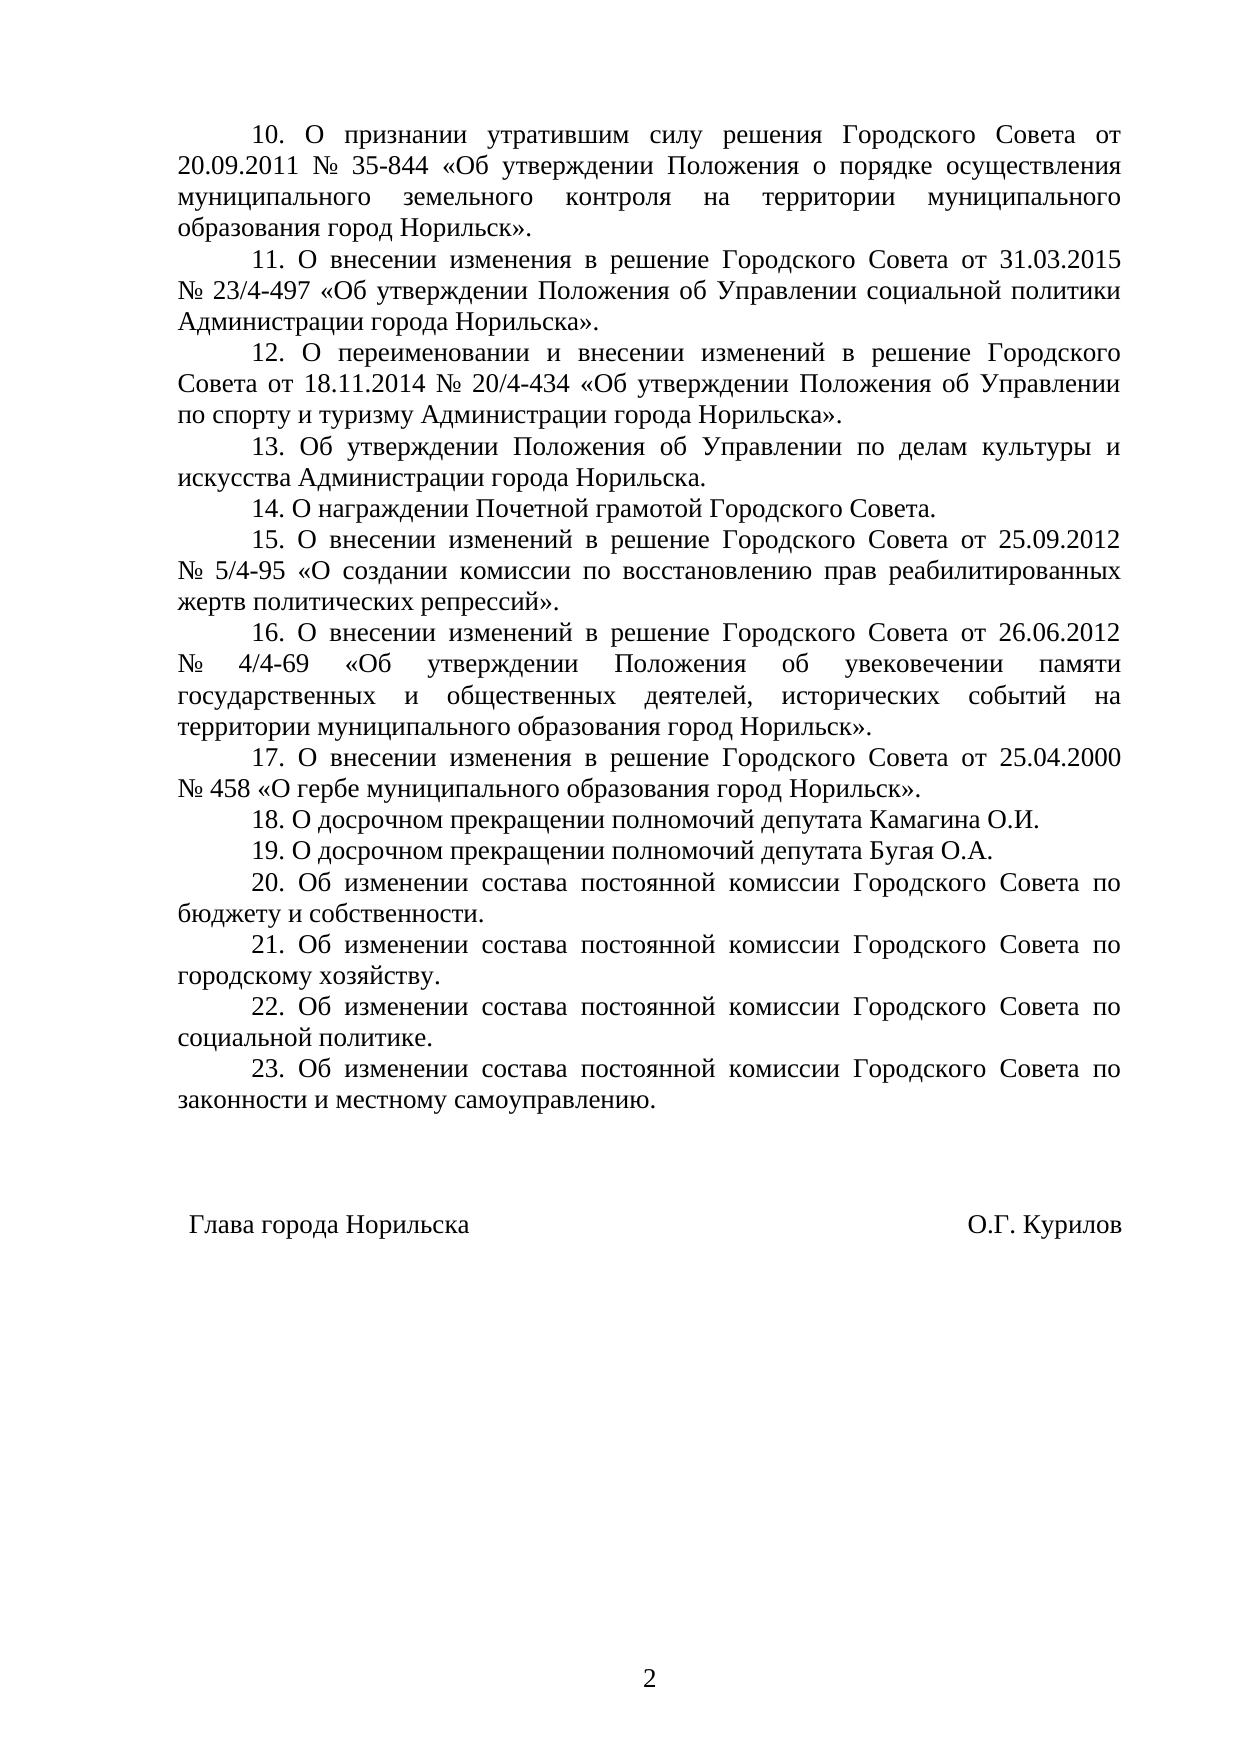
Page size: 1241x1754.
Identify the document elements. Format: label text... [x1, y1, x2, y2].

text 23. Об изменении состава постоянной комиссии Городского Совета по законности и местному самоуправлению. [177, 1052, 1122, 1115]
text 16. О внесении изменений в решение Городского Совета от 26.06.2012 № 4/4-69 «Об утверждении Положения об увековечении памяти государственных и общественных деятелей, исторических событий на территории муниципального образования город Норильск». [177, 616, 1122, 741]
table_header О.Г. Курилов [650, 1208, 1133, 1239]
table_header Глава города Норильска [177, 1208, 649, 1239]
text 17. О внесении изменения в решение Городского Совета от 25.04.2000 № 458 «О гербе муниципального образования город Норильск». [177, 741, 1122, 803]
text 20. Об изменении состава постоянной комиссии Городского Совета по бюджету и собственности. [177, 866, 1122, 928]
text 19. О досрочном прекращении полномочий депутата Бугая О.А. [177, 834, 1122, 866]
text 13. Об утверждении Положения об Управлении по делам культуры и искусства Администрации города Норильска. [177, 429, 1122, 492]
text 14. О награждении Почетной грамотой Городского Совета. [177, 492, 1122, 523]
text 10. О признании утратившим силу решения Городского Совета от 20.09.2011 № 35-844 «Об утверждении Положения о порядке осуществления муниципального земельного контроля на территории муниципального образования город Норильск». [177, 118, 1122, 243]
text 11. О внесении изменения в решение Городского Совета от 31.03.2015 № 23/4-497 «Об утверждении Положения об Управлении социальной политики Администрации города Норильска». [177, 243, 1122, 336]
text 15. О внесении изменений в решение Городского Совета от 25.09.2012 № 5/4-95 «О создании комиссии по восстановлению прав реабилитированных жертв политических репрессий». [177, 523, 1122, 616]
text 21. Об изменении состава постоянной комиссии Городского Совета по городскому хозяйству. [177, 928, 1122, 990]
text 22. Об изменении состава постоянной комиссии Городского Совета по социальной политике. [177, 990, 1122, 1052]
text 18. О досрочном прекращении полномочий депутата Камагина О.И. [177, 803, 1122, 834]
text 12. О переименовании и внесении изменений в решение Городского Совета от 18.11.2014 № 20/4-434 «Об утверждении Положения об Управлении по спорту и туризму Администрации города Норильска». [177, 336, 1122, 429]
